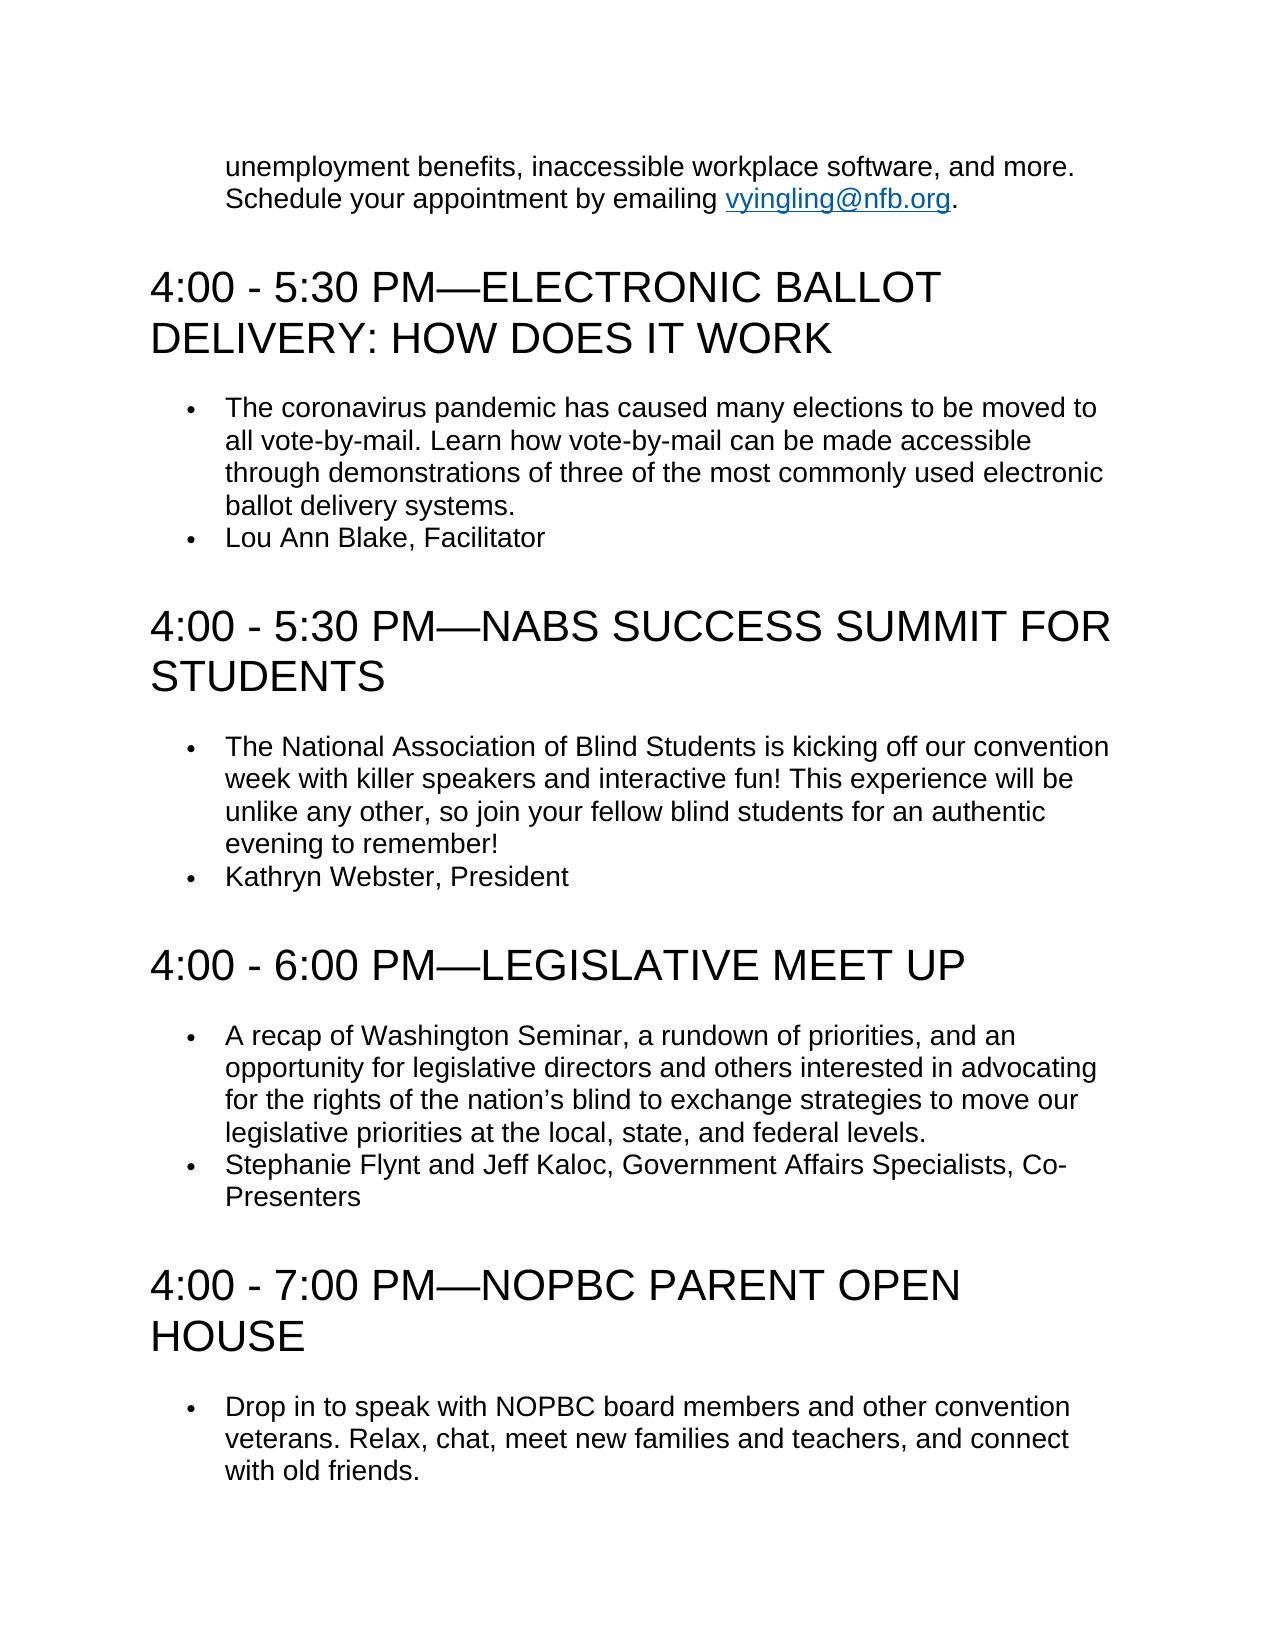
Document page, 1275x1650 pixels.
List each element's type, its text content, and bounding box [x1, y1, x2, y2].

list The coronavirus pandemic has caused many elections to be moved to all vote-by-mail. Learn how vote-by-mail can be made accessible through demonstrations of three of the most commonly used electronic ballot delivery systems. [187, 391, 1125, 521]
list Stephanie Flynt and Jeff Kaloc, Government Affairs Specialists, Co-Presenters [187, 1148, 1125, 1213]
subtitle 4:00 - 5:30 PM—ELECTRONIC BALLOT DELIVERY: HOW DOES IT WORK [150, 262, 1125, 362]
subtitle 4:00 - 5:30 PM—NABS SUCCESS SUMMIT FOR STUDENTS [150, 600, 1125, 701]
list Lou Ann Blake, Facilitator [187, 521, 1125, 553]
list A recap of Washington Seminar, a rundown of priorities, and an opportunity for legislative directors and others interested in advocating for the rights of the nation’s blind to exchange strategies to move our legislative priorities at the local, state, and federal levels. [187, 1018, 1125, 1148]
subtitle 4:00 - 6:00 PM—LEGISLATIVE MEET UP [150, 939, 1125, 989]
list The National Association of Blind Students is kicking off our convention week with killer speakers and interactive fun! This experience will be unlike any other, so join your fellow blind students for an authentic evening to remember! [187, 730, 1125, 860]
subtitle 4:00 - 7:00 PM—NOPBC PARENT OPEN HOUSE [150, 1260, 1125, 1360]
list Kathryn Webster, President [187, 860, 1125, 892]
list Drop in to speak with NOPBC board members and other convention veterans. Relax, chat, meet new families and teachers, and connect with old friends. [187, 1389, 1125, 1487]
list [187, 150, 1125, 215]
